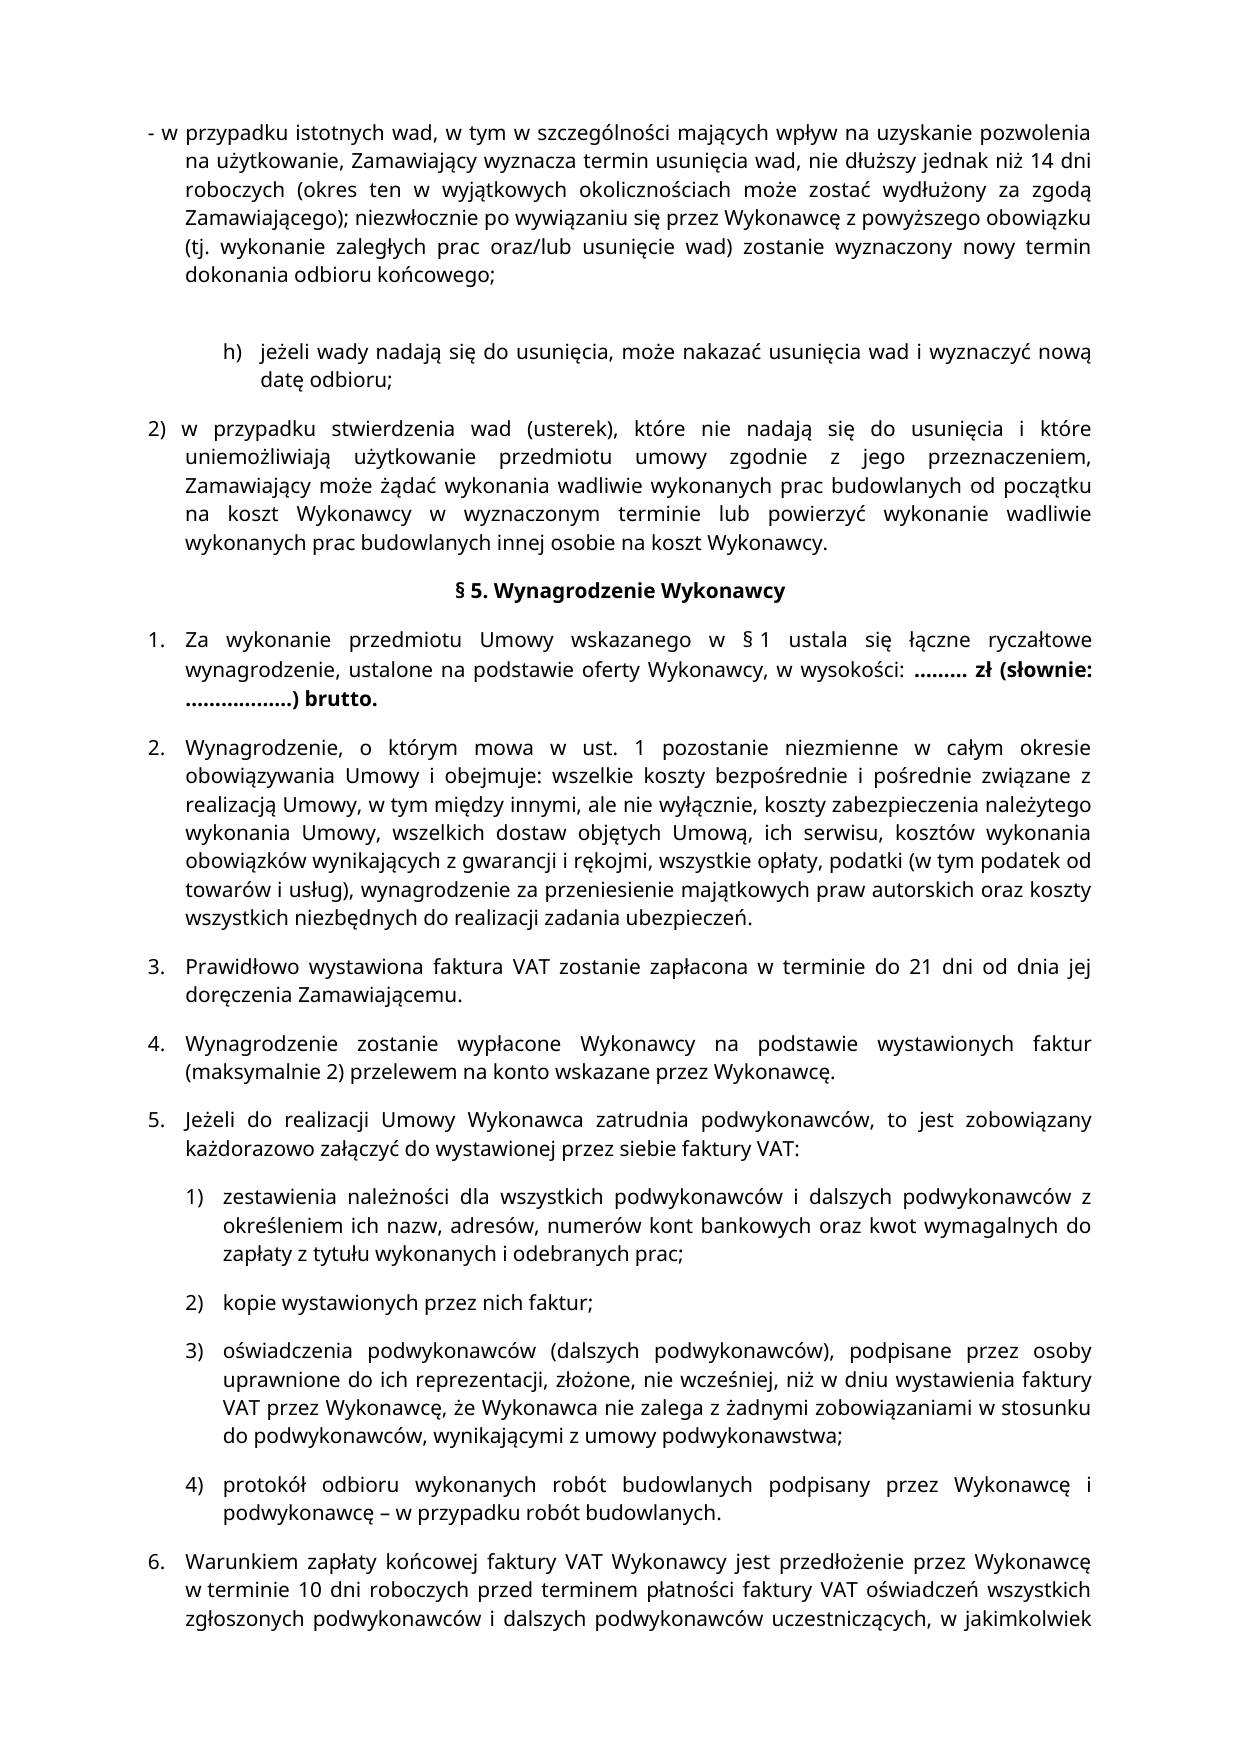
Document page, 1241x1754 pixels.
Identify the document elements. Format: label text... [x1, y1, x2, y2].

list Jeżeli do realizacji Umowy Wykonawca zatrudnia podwykonawców, to jest zobowiązany każdorazowo załączyć do wystawionej przez siebie faktury VAT: [148, 1106, 1092, 1162]
list zestawienia należności dla wszystkich podwykonawców i dalszych podwykonawców z określeniem ich nazw, adresów, numerów kont bankowych oraz kwot wymagalnych do zapłaty z tytułu wykonanych i odebranych prac; [185, 1182, 1092, 1268]
text 2) w przypadku stwierdzenia wad (usterek), które nie nadają się do usunięcia i które uniemożliwiają użytkowanie przedmiotu umowy zgodnie z jego przeznaczeniem, Zamawiający może żądać wykonania wadliwie wykonanych prac budowlanych od początku na koszt Wykonawcy w wyznaczonym terminie lub powierzyć wykonanie wadliwie wykonanych prac budowlanych innej osobie na koszt Wykonawcy. [148, 414, 1092, 556]
list Wynagrodzenie zostanie wypłacone Wykonawcy na podstawie wystawionych faktur (maksymalnie 2) przelewem na konto wskazane przez Wykonawcę. [148, 1029, 1092, 1086]
list Prawidłowo wystawiona faktura VAT zostanie zapłacona w terminie do 21 dni od dnia jej doręczenia Zamawiającemu. [148, 952, 1092, 1009]
list Wynagrodzenie, o którym mowa w ust. 1 pozostanie niezmienne w całym okresie obowiązywania Umowy i obejmuje: wszelkie koszty bezpośrednie i pośrednie związane z realizacją Umowy, w tym między innymi, ale nie wyłącznie, koszty zabezpieczenia należytego wykonania Umowy, wszelkich dostaw objętych Umową, ich serwisu, kosztów wykonania obowiązków wynikających z gwarancji i rękojmi, wszystkie opłaty, podatki (w tym podatek od towarów i usług), wynagrodzenie za przeniesienie majątkowych praw autorskich oraz koszty wszystkich niezbędnych do realizacji zadania ubezpieczeń. [148, 733, 1092, 932]
list oświadczenia podwykonawców (dalszych podwykonawców), podpisane przez osoby uprawnione do ich reprezentacji, złożone, nie wcześniej, niż w dniu wystawienia faktury VAT przez Wykonawcę, że Wykonawca nie zalega z żadnymi zobowiązaniami w stosunku do podwykonawców, wynikającymi z umowy podwykonawstwa; [185, 1336, 1092, 1450]
list kopie wystawionych przez nich faktur; [185, 1288, 1092, 1316]
list Za wykonanie przedmiotu Umowy wskazanego w § 1 ustala się łączne ryczałtowe wynagrodzenie, ustalone na podstawie oferty Wykonawcy, w wysokości: ……… zł (słownie: ………………) brutto. [148, 625, 1092, 713]
text - w przypadku istotnych wad, w tym w szczególności mających wpływ na uzyskanie pozwolenia na użytkowanie, Zamawiający wyznacza termin usunięcia wad, nie dłuższy jednak niż 14 dni roboczych (okres ten w wyjątkowych okolicznościach może zostać wydłużony za zgodą Zamawiającego); niezwłocznie po wywiązaniu się przez Wykonawcę z powyższego obowiązku (tj. wykonanie zaległych prac oraz/lub usunięcie wad) zostanie wyznaczony nowy termin dokonania odbioru końcowego; [148, 118, 1092, 289]
list protokół odbioru wykonanych robót budowlanych podpisany przez Wykonawcę i podwykonawcę – w przypadku robót budowlanych. [185, 1470, 1092, 1527]
list jeżeli wady nadają się do usunięcia, może nakazać usunięcia wad i wyznaczyć nową datę odbioru; [223, 337, 1092, 394]
text § 5. Wynagrodzenie Wykonawcy [148, 576, 1092, 605]
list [148, 1547, 1092, 1632]
